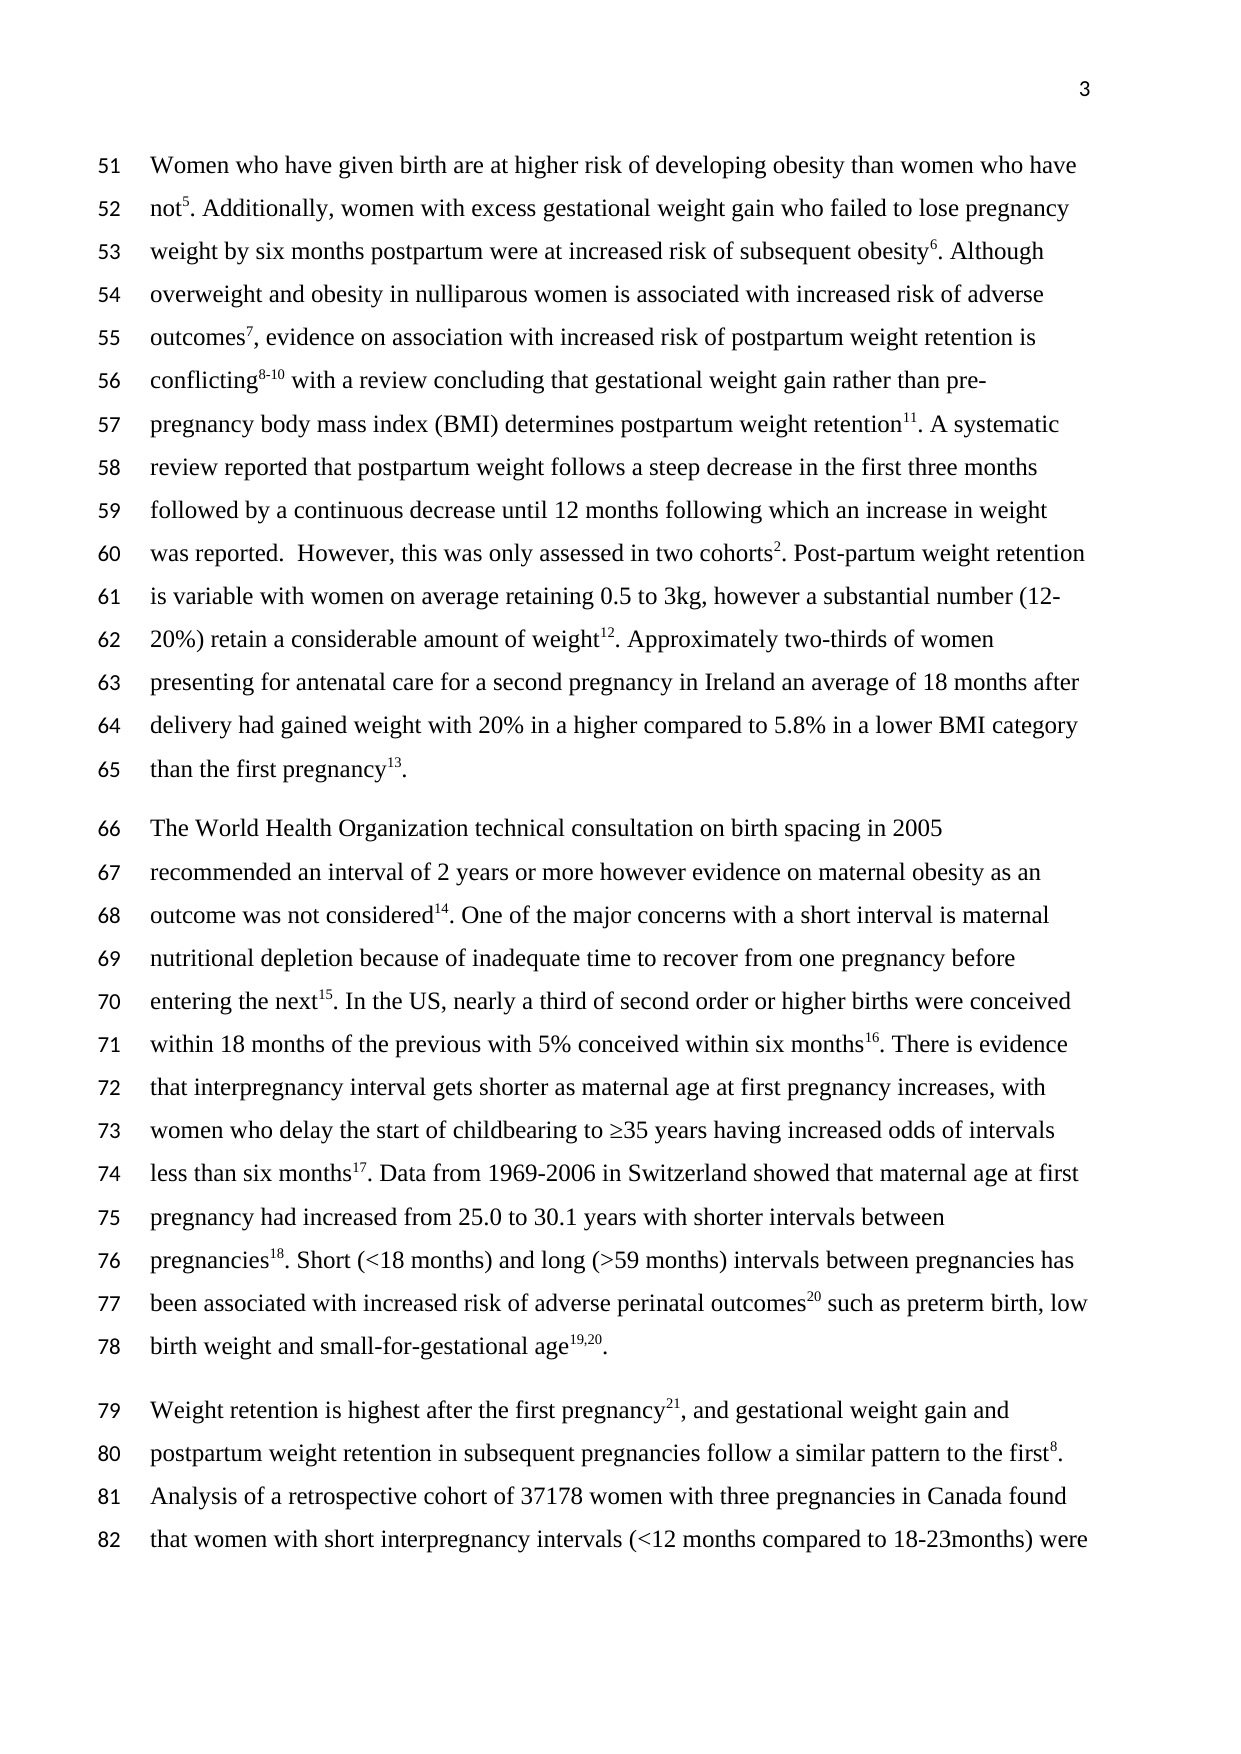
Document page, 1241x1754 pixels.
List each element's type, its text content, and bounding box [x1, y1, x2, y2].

text Women who have given birth are at higher risk of developing obesity than women who have not5. Additionally, women with excess gestational weight gain who failed to lose pregnancy weight by six months postpartum were at increased risk of subsequent obesity6. Although overweight and obesity in nulliparous women is associated with increased risk of adverse outcomes7, evidence on association with increased risk of postpartum weight retention is conflicting8-10 with a review concluding that gestational weight gain rather than pre-pregnancy body mass index (BMI) determines postpartum weight retention11. A systematic review reported that postpartum weight follows a steep decrease in the first three months followed by a continuous decrease until 12 months following which an increase in weight was reported. However, this was only assessed in two cohorts2. Post-partum weight retention is variable with women on average retaining 0.5 to 3kg, however a substantial number (12-20%) retain a considerable amount of weight12. Approximately two-thirds of women presenting for antenatal care for a second pregnancy in Ireland an average of 18 months after delivery had gained weight with 20% in a higher compared to 5.8% in a lower BMI category than the first pregnancy13. [150, 150, 1090, 782]
text The World Health Organization technical consultation on birth spacing in 2005 recommended an interval of 2 years or more however evidence on maternal obesity as an outcome was not considered14. One of the major concerns with a short interval is maternal nutritional depletion because of inadequate time to recover from one pregnancy before entering the next15. In the US, nearly a third of second order or higher births were conceived within 18 months of the previous with 5% conceived within six months16. There is evidence that interpregnancy interval gets shorter as maternal age at first pregnancy increases, with women who delay the start of childbearing to ≥35 years having increased odds of intervals less than six months17. Data from 1969-2006 in Switzerland showed that maternal age at first pregnancy had increased from 25.0 to 30.1 years with shorter intervals between pregnancies18. Short (<18 months) and long (>59 months) intervals between pregnancies has been associated with increased risk of adverse perinatal outcomes20 such as preterm birth, low birth weight and small-for-gestational age19,20. [150, 813, 1090, 1360]
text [150, 1395, 1090, 1553]
